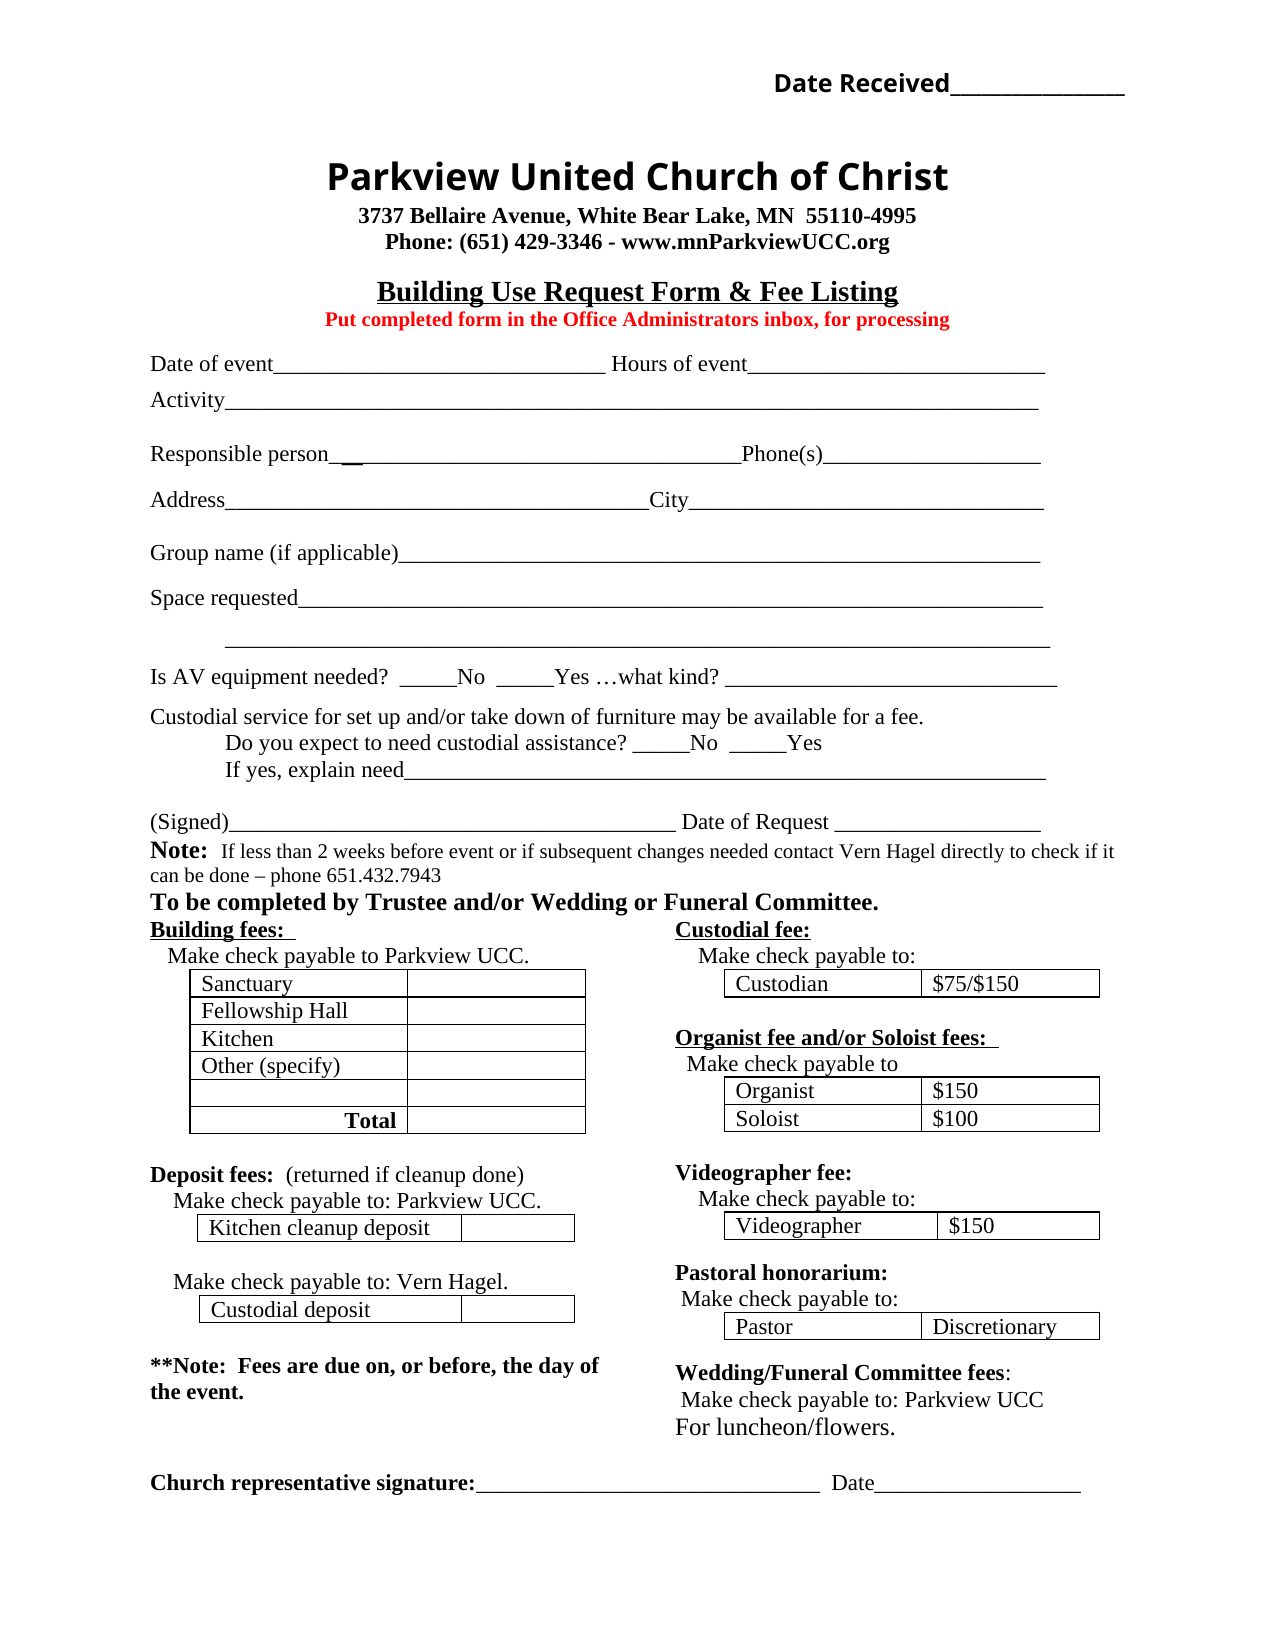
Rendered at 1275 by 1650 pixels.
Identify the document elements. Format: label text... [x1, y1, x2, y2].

text Pastoral honorarium: [675, 1259, 1125, 1285]
table_header Organist [725, 1078, 921, 1104]
text Do you expect to need custodial assistance? _____No _____Yes [150, 729, 1125, 756]
table_cell [408, 1025, 585, 1051]
table_cell Fellowship Hall [191, 998, 407, 1024]
text For luncheon/flowers. [675, 1412, 1125, 1441]
table_cell [408, 1080, 585, 1106]
text Custodial service for set up and/or take down of furniture may be available for a fee. [150, 703, 1125, 729]
text Building fees: [150, 916, 600, 943]
text Make check payable to [675, 1050, 1125, 1076]
table_header Custodian [725, 970, 921, 996]
text Make check payable to: Parkview UCC [675, 1386, 1125, 1412]
text (Signed)_______________________________________ Date of Request __________________ [150, 808, 1125, 835]
text Date of event_____________________________ Hours of event__________________________ [150, 350, 1125, 377]
table_header [462, 1215, 574, 1241]
text Make check payable to: Vern Hagel. [150, 1268, 600, 1294]
text 3737 Bellaire Avenue, White Bear Lake, MN 55110-4995 [150, 202, 1125, 228]
text Organist fee and/or Soloist fees: [675, 1024, 1125, 1050]
text Videographer fee: [675, 1159, 1125, 1185]
table_header Pastor [725, 1313, 921, 1339]
text To be completed by Trustee and/or Wedding or Funeral Committee. [150, 887, 1125, 916]
text Make check payable to: [675, 1185, 1125, 1211]
text If yes, explain need________________________________________________________ [150, 756, 1125, 782]
text Wedding/Funeral Committee fees: [675, 1359, 1125, 1386]
text Make check payable to: Parkview UCC. [150, 1187, 600, 1213]
table_cell $100 [922, 1105, 1099, 1131]
table_cell [408, 998, 585, 1024]
text Activity_______________________________________________________________________ [150, 386, 1125, 413]
text Space requested_________________________________________________________________ [150, 584, 1125, 611]
table_header [408, 970, 585, 996]
text ________________________________________________________________________ [150, 624, 1125, 650]
text Phone: (651) 429-3346 - www.mnParkviewUCC.org [150, 228, 1125, 254]
title Parkview United Church of Christ [150, 151, 1125, 202]
table_cell Other (specify) [191, 1052, 407, 1078]
table_header $150 [922, 1078, 1099, 1104]
text Is AV equipment needed? _____No _____Yes …what kind? _____________________________ [150, 663, 1125, 690]
table_header $150 [938, 1213, 1099, 1239]
subtitle Building Use Request Form & Fee Listing [150, 274, 1125, 307]
text Responsible person_͟___________________________________Phone(s)___________________ [150, 439, 1125, 467]
table_cell [191, 1080, 407, 1106]
text Address_____________________________________City_______________________________ [150, 486, 1125, 513]
table_cell Kitchen [191, 1025, 407, 1051]
table_cell [408, 1107, 585, 1133]
text Group name (if applicable)________________________________________________________ [150, 539, 1125, 565]
text Deposit fees: (returned if cleanup done) [150, 1161, 600, 1187]
table_header Sanctuary [191, 970, 407, 996]
text Church representative signature:______________________________ Date__________________ [150, 1469, 1125, 1496]
text Make check payable to: [675, 1285, 1125, 1312]
table_cell Total [191, 1107, 407, 1133]
table_header $75/$150 [922, 970, 1099, 996]
table_header Discretionary [922, 1313, 1099, 1339]
table_cell Soloist [725, 1105, 921, 1131]
table_header Kitchen cleanup deposit [198, 1215, 461, 1241]
table_header Videographer [725, 1213, 937, 1239]
table_cell [408, 1052, 585, 1078]
title Date Received_________________ [150, 66, 1125, 100]
text Put completed form in the Office Administrators inbox, for processing [150, 307, 1125, 331]
text Note: If less than 2 weeks before event or if subsequent changes needed contact Vern Hagel directly to check if it can be done – phone 651.432.7943 [150, 835, 1125, 887]
text **Note: Fees are due on, or before, the day of the event.Custodial fee: [150, 1352, 600, 1404]
text Make check payable to: [675, 943, 1125, 969]
text Make check payable to Parkview UCC. [150, 943, 600, 969]
table_header [462, 1296, 574, 1322]
table_header Custodial deposit [200, 1296, 461, 1322]
